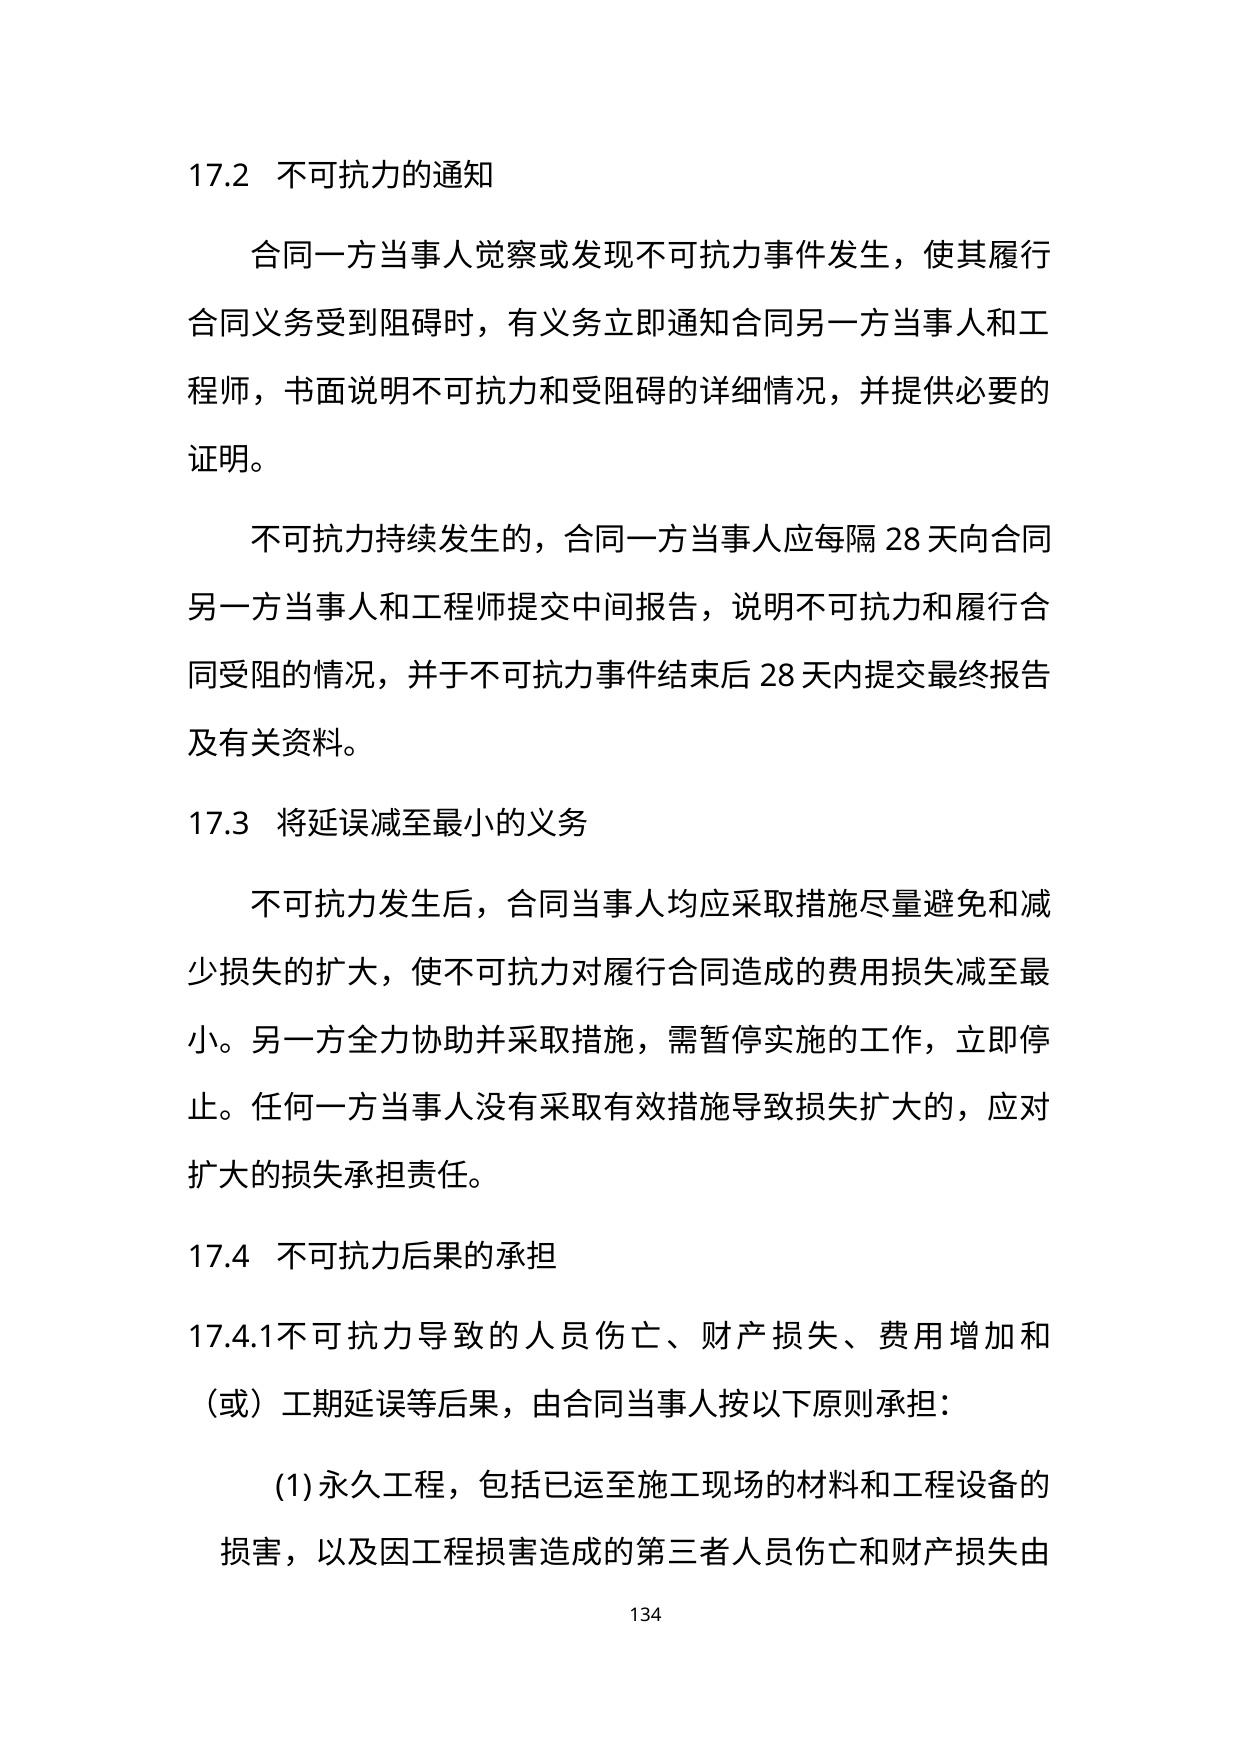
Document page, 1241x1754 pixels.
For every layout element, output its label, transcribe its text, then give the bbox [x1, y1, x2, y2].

list 不可抗力导致的人员伤亡、财产损失、费用增加和（或）工期延误等后果，由合同当事人按以下原则承担： [187, 1311, 1053, 1424]
list 将延误减至最小的义务 [187, 798, 1053, 844]
text 不可抗力发生后，合同当事人均应采取措施尽量避免和减少损失的扩大，使不可抗力对履行合同造成的费用损失减至最小。另一方全力协助并采取措施，需暂停实施的工作，立即停止。任何一方当事人没有采取有效措施导致损失扩大的，应对扩大的损失承担责任。 [187, 879, 1053, 1196]
text 合同一方当事人觉察或发现不可抗力事件发生，使其履行合同义务受到阻碍时，有义务立即通知合同另一方当事人和工程师，书面说明不可抗力和受阻碍的详细情况，并提供必要的证明。 [187, 231, 1053, 479]
list 不可抗力后果的承担 [187, 1231, 1053, 1276]
list 不可抗力的通知 [187, 150, 1053, 195]
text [220, 1460, 1053, 1573]
text 不可抗力持续发生的，合同一方当事人应每隔28天向合同另一方当事人和工程师提交中间报告，说明不可抗力和履行合同受阻的情况，并于不可抗力事件结束后28天内提交最终报告及有关资料。 [187, 514, 1053, 763]
